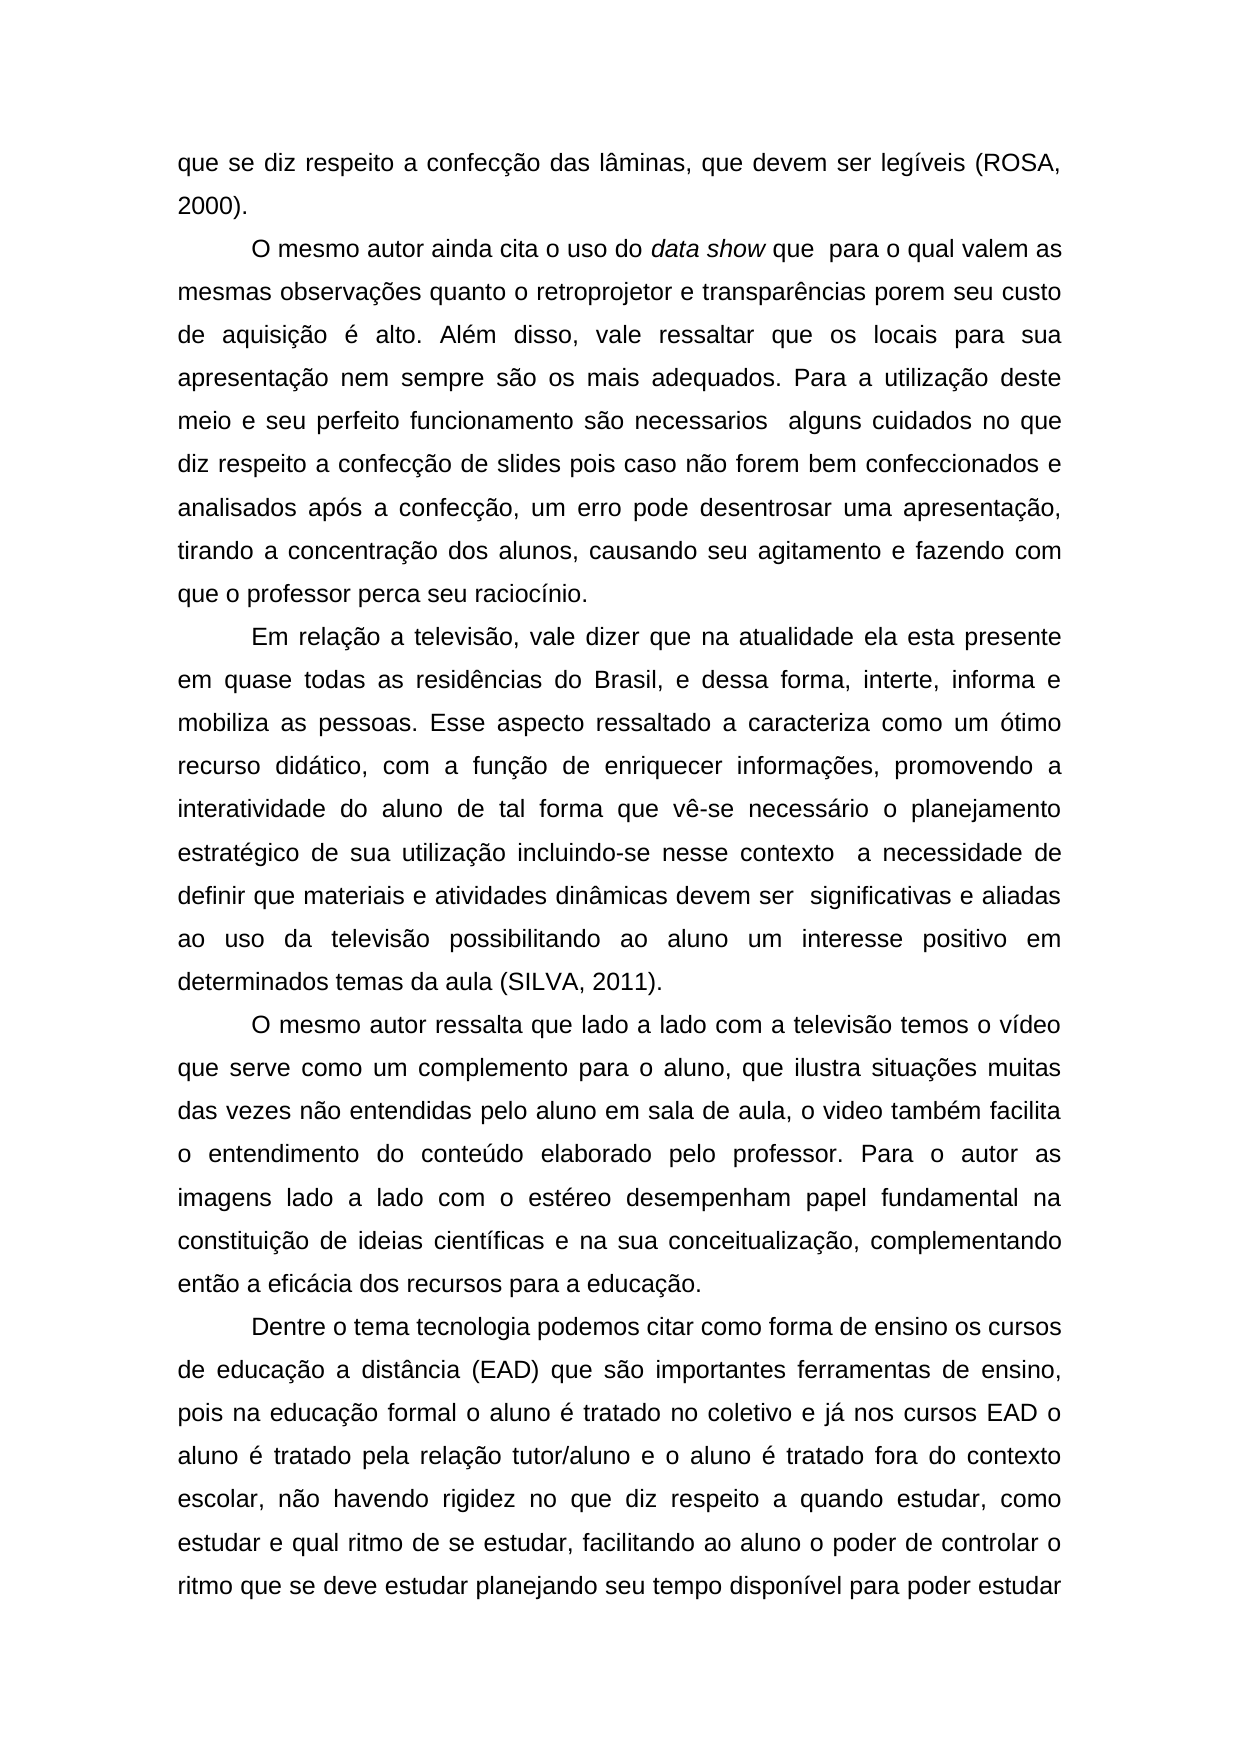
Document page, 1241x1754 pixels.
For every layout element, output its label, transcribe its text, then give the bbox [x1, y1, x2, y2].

text Em relação a televisão, vale dizer que na atualidade ela esta presente em quase todas as residências do Brasil, e dessa forma, interte, informa e mobiliza as pessoas. Esse aspecto ressaltado a caracteriza como um ótimo recurso didático, com a função de enriquecer informações, promovendo a interatividade do aluno de tal forma que vê-se necessário o planejamento estratégico de sua utilização incluindo-se nesse contexto a necessidade de definir que materiais e atividades dinâmicas devem ser significativas e aliadas ao uso da televisão possibilitando ao aluno um interesse positivo em determinados temas da aula (SILVA, 2011). [177, 622, 1063, 996]
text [177, 148, 1063, 219]
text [177, 1312, 1063, 1599]
text O mesmo autor ainda cita o uso do data show que para o qual valem as mesmas observações quanto o retroprojetor e transparências porem seu custo de aquisição é alto. Além disso, vale ressaltar que os locais para sua apresentação nem sempre são os mais adequados. Para a utilização deste meio e seu perfeito funcionamento são necessarios alguns cuidados no que diz respeito a confecção de slides pois caso não forem bem confeccionados e analisados após a confecção, um erro pode desentrosar uma apresentação, tirando a concentração dos alunos, causando seu agitamento e fazendo com que o professor perca seu raciocínio. [177, 234, 1063, 608]
text O mesmo autor ressalta que lado a lado com a televisão temos o vídeo que serve como um complemento para o aluno, que ilustra situações muitas das vezes não entendidas pelo aluno em sala de aula, o video também facilita o entendimento do conteúdo elaborado pelo professor. Para o autor as imagens lado a lado com o estéreo desempenham papel fundamental na constituição de ideias científicas e na sua conceitualização, complementando então a eficácia dos recursos para a educação. [177, 1010, 1063, 1298]
